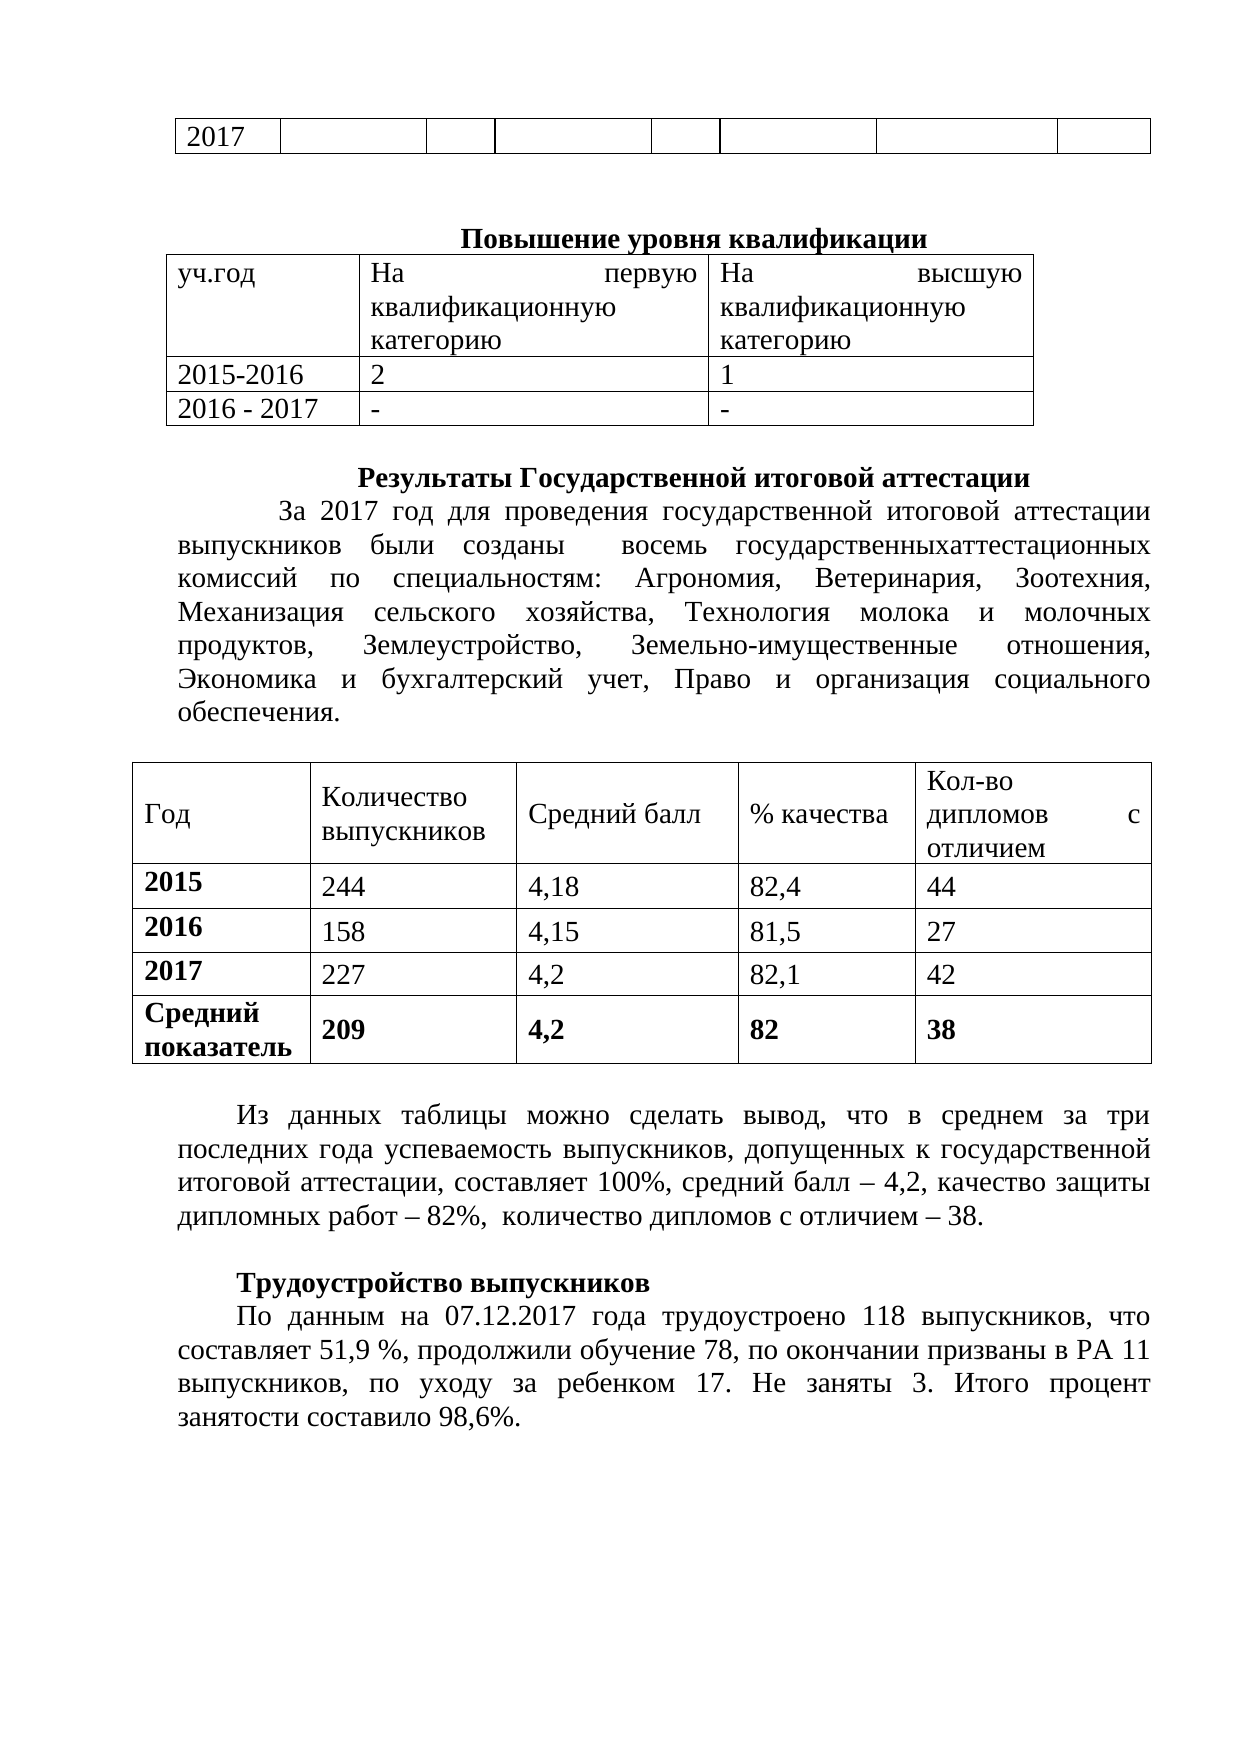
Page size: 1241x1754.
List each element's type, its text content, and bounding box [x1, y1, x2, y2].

table_cell 227 [311, 953, 516, 994]
table_cell 2016 - 2017 [176, 119, 280, 153]
table_cell 3 [1058, 119, 1150, 153]
table_cell 2016 [133, 909, 310, 952]
text По данным на 07.12.2017 года трудоустроено 118 выпускников, что составляет 51,9 %, продолжили обучение 78, по окончании призваны в РА 11 выпускников, по уходу за ребенком 17. Не заняты 3. Итого процент занятости составило 98,6%. [177, 1298, 1152, 1433]
table_header Год [133, 763, 310, 863]
table_cell 2 [427, 119, 494, 153]
table_cell Средний показатель [133, 996, 310, 1063]
table_cell 1 [877, 119, 1057, 153]
table_cell 2016 - 2017 [167, 392, 359, 425]
table_cell - [721, 119, 876, 153]
table_cell 82,4 [739, 864, 915, 908]
table_cell - [496, 119, 651, 153]
text Из данных таблицы можно сделать вывод, что в среднем за три последних года успеваемость выпускников, допущенных к государственной итоговой аттестации, составляет 100%, средний балл – 4,2, качество защиты дипломных работ – 82%, количество дипломов с отличием – 38. [177, 1097, 1152, 1231]
table_cell 81,5 [739, 909, 915, 952]
table_cell 209 [311, 996, 516, 1063]
table_cell 4,15 [517, 909, 738, 952]
table_cell 1 [709, 357, 1033, 391]
table_cell - [652, 119, 719, 153]
table_cell - [709, 392, 1033, 425]
table_cell 82 [739, 996, 915, 1063]
table_header уч.год [167, 255, 359, 356]
table_cell 2015 [133, 864, 310, 908]
table_header Средний балл [517, 763, 738, 863]
table_cell 34 [281, 119, 426, 153]
table_cell 38 [916, 996, 1151, 1063]
table_cell 4,2 [517, 953, 738, 994]
table_cell 158 [311, 909, 516, 952]
table_cell 42 [916, 953, 1151, 994]
table_cell 2017 [133, 953, 310, 994]
table_header % качества [739, 763, 915, 863]
table_cell 4,2 [517, 996, 738, 1063]
text Результаты Государственной итоговой аттестации [177, 460, 1152, 493]
table_cell 27 [916, 909, 1151, 952]
table_cell 244 [311, 864, 516, 908]
table_header Кол-во дипломов с отличием [916, 763, 1151, 863]
text Трудоустройство выпускников [177, 1265, 1152, 1298]
table_header На высшую квалификационную категорию [709, 255, 1033, 356]
table_cell 2 [360, 357, 708, 391]
table_cell 2015-2016 [167, 357, 359, 391]
table_cell 44 [916, 864, 1151, 908]
text За 2017 год для проведения государственной итоговой аттестации выпускников были созданы восемь государственныхаттестационных комиссий по специальностям: Агрономия, Ветеринария, Зоотехния, Механизация сельского хозяйства, Технология молока и молочных продуктов, Землеустройство, Земельно-имущественные отношения, Экономика и бухгалтерский учет, Право и организация социального обеспечения. [177, 493, 1152, 728]
table_header На первую квалификационную категорию [360, 255, 708, 356]
table_cell 4,18 [517, 864, 738, 908]
table_cell - [360, 392, 708, 425]
text Повышение уровня квалификации [177, 221, 1152, 254]
table_cell 82,1 [739, 953, 915, 994]
table_header Количество выпускников [311, 763, 516, 863]
